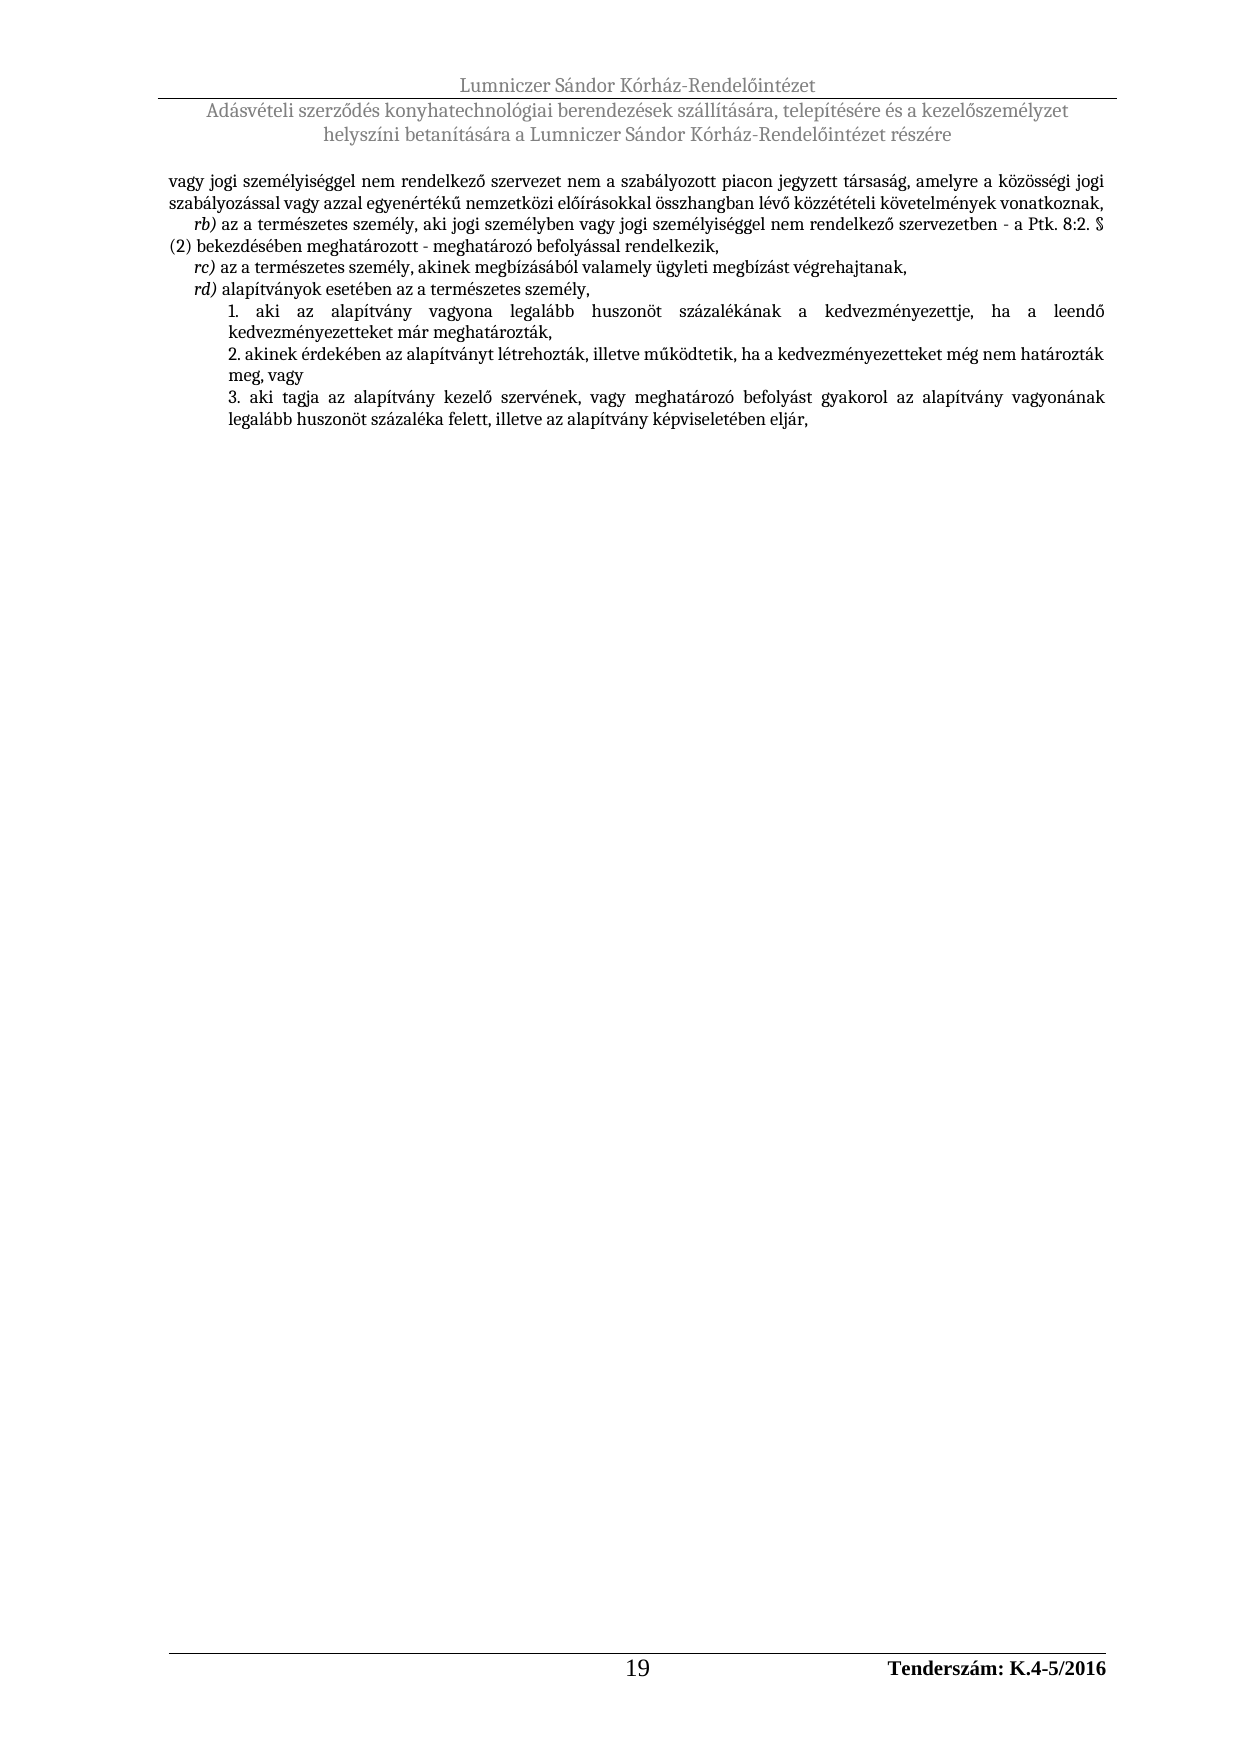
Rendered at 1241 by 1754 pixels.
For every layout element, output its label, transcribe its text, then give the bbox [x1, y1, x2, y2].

text 2. akinek érdekében az alapítványt létrehozták, illetve működtetik, ha a kedvezményezetteket még nem határozták meg, vagy [228, 343, 1106, 386]
text rd) alapítványok esetében az a természetes személy, [169, 279, 1106, 300]
text rb) az a természetes személy, aki jogi személyben vagy jogi személyiséggel nem rendelkező szervezetben - a Ptk. 8:2. § (2) bekezdésében meghatározott - meghatározó befolyással rendelkezik, [169, 214, 1106, 257]
text rc) az a természetes személy, akinek megbízásából valamely ügyleti megbízást végrehajtanak, [169, 257, 1106, 279]
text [169, 171, 1106, 214]
text 3. aki tagja az alapítvány kezelő szervének, vagy meghatározó befolyást gyakorol az alapítvány vagyonának legalább huszonöt százaléka felett, illetve az alapítvány képviseletében eljár, [228, 386, 1106, 429]
text 1. aki az alapítvány vagyona legalább huszonöt százalékának a kedvezményezettje, ha a leendő kedvezményezetteket már meghatározták, [228, 300, 1106, 343]
